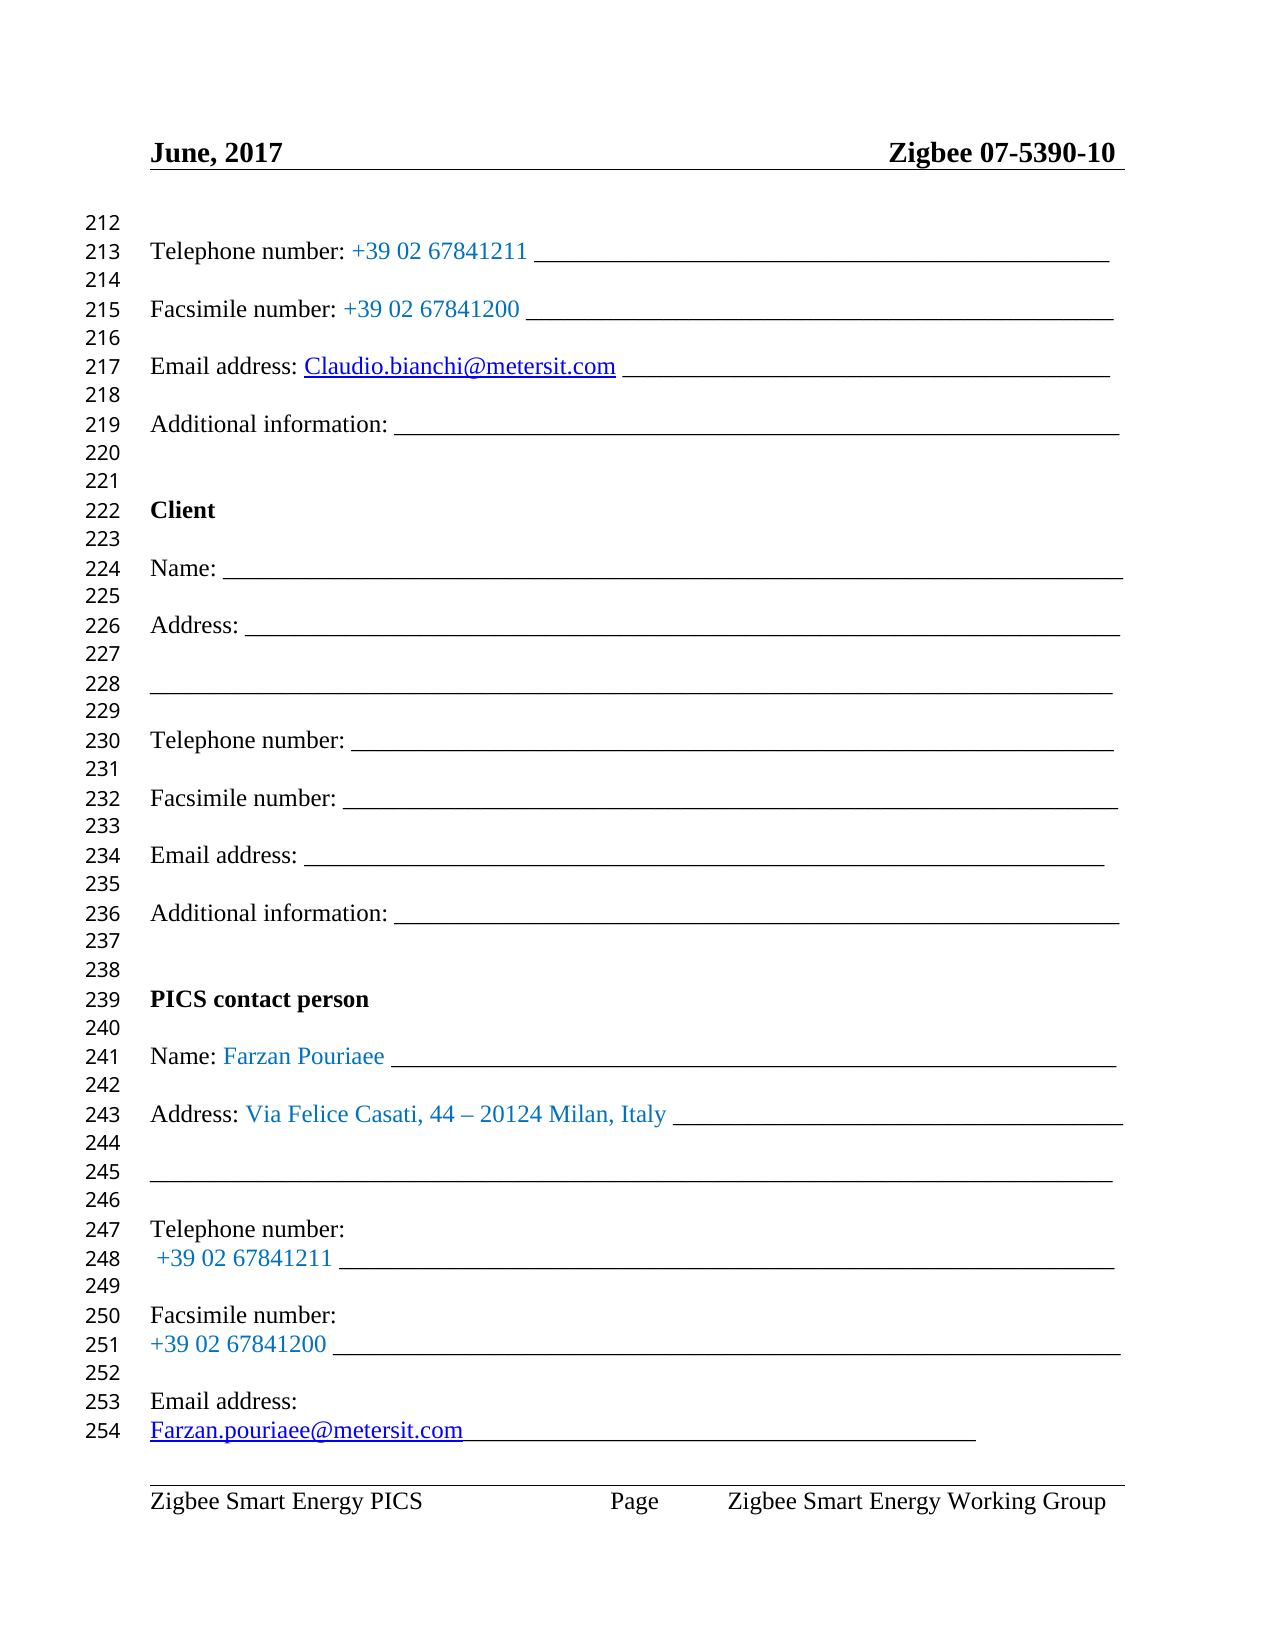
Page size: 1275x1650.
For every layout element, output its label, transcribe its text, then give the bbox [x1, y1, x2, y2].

text Email address: Claudio.bianchi@metersit.com _______________________________________ [150, 351, 1125, 380]
text Telephone number: _____________________________________________________________ [150, 725, 1125, 754]
text +39 02 67841200 _______________________________________________________________ [150, 1329, 1125, 1358]
text PICS contact person [150, 984, 1125, 1013]
text Name: ________________________________________________________________________ [150, 553, 1125, 581]
text Facsimile number: [150, 1300, 1125, 1329]
text Additional information: __________________________________________________________ [150, 409, 1125, 438]
text Additional information: __________________________________________________________ [150, 898, 1125, 926]
text Telephone number: +39 02 67841211 ______________________________________________ [150, 236, 1125, 265]
text Address: ______________________________________________________________________ [150, 610, 1125, 639]
text Facsimile number: ______________________________________________________________ [150, 783, 1125, 811]
text Telephone number: [150, 1214, 1125, 1243]
text _____________________________________________________________________________ [150, 1156, 1125, 1185]
text Email address: ________________________________________________________________ [150, 840, 1125, 869]
text _____________________________________________________________________________ [150, 668, 1125, 696]
text Client [150, 495, 1125, 524]
text +39 02 67841211 ______________________________________________________________ [150, 1243, 1125, 1271]
text Facsimile number: +39 02 67841200 _______________________________________________ [150, 294, 1125, 323]
text Address: Via Felice Casati, 44 – 20124 Milan, Italy ____________________________________ [150, 1099, 1125, 1128]
text Name: Farzan Pouriaee __________________________________________________________ [150, 1041, 1125, 1070]
text Email address: Farzan.pouriaee@metersit.com_________________________________________ [150, 1386, 1125, 1444]
